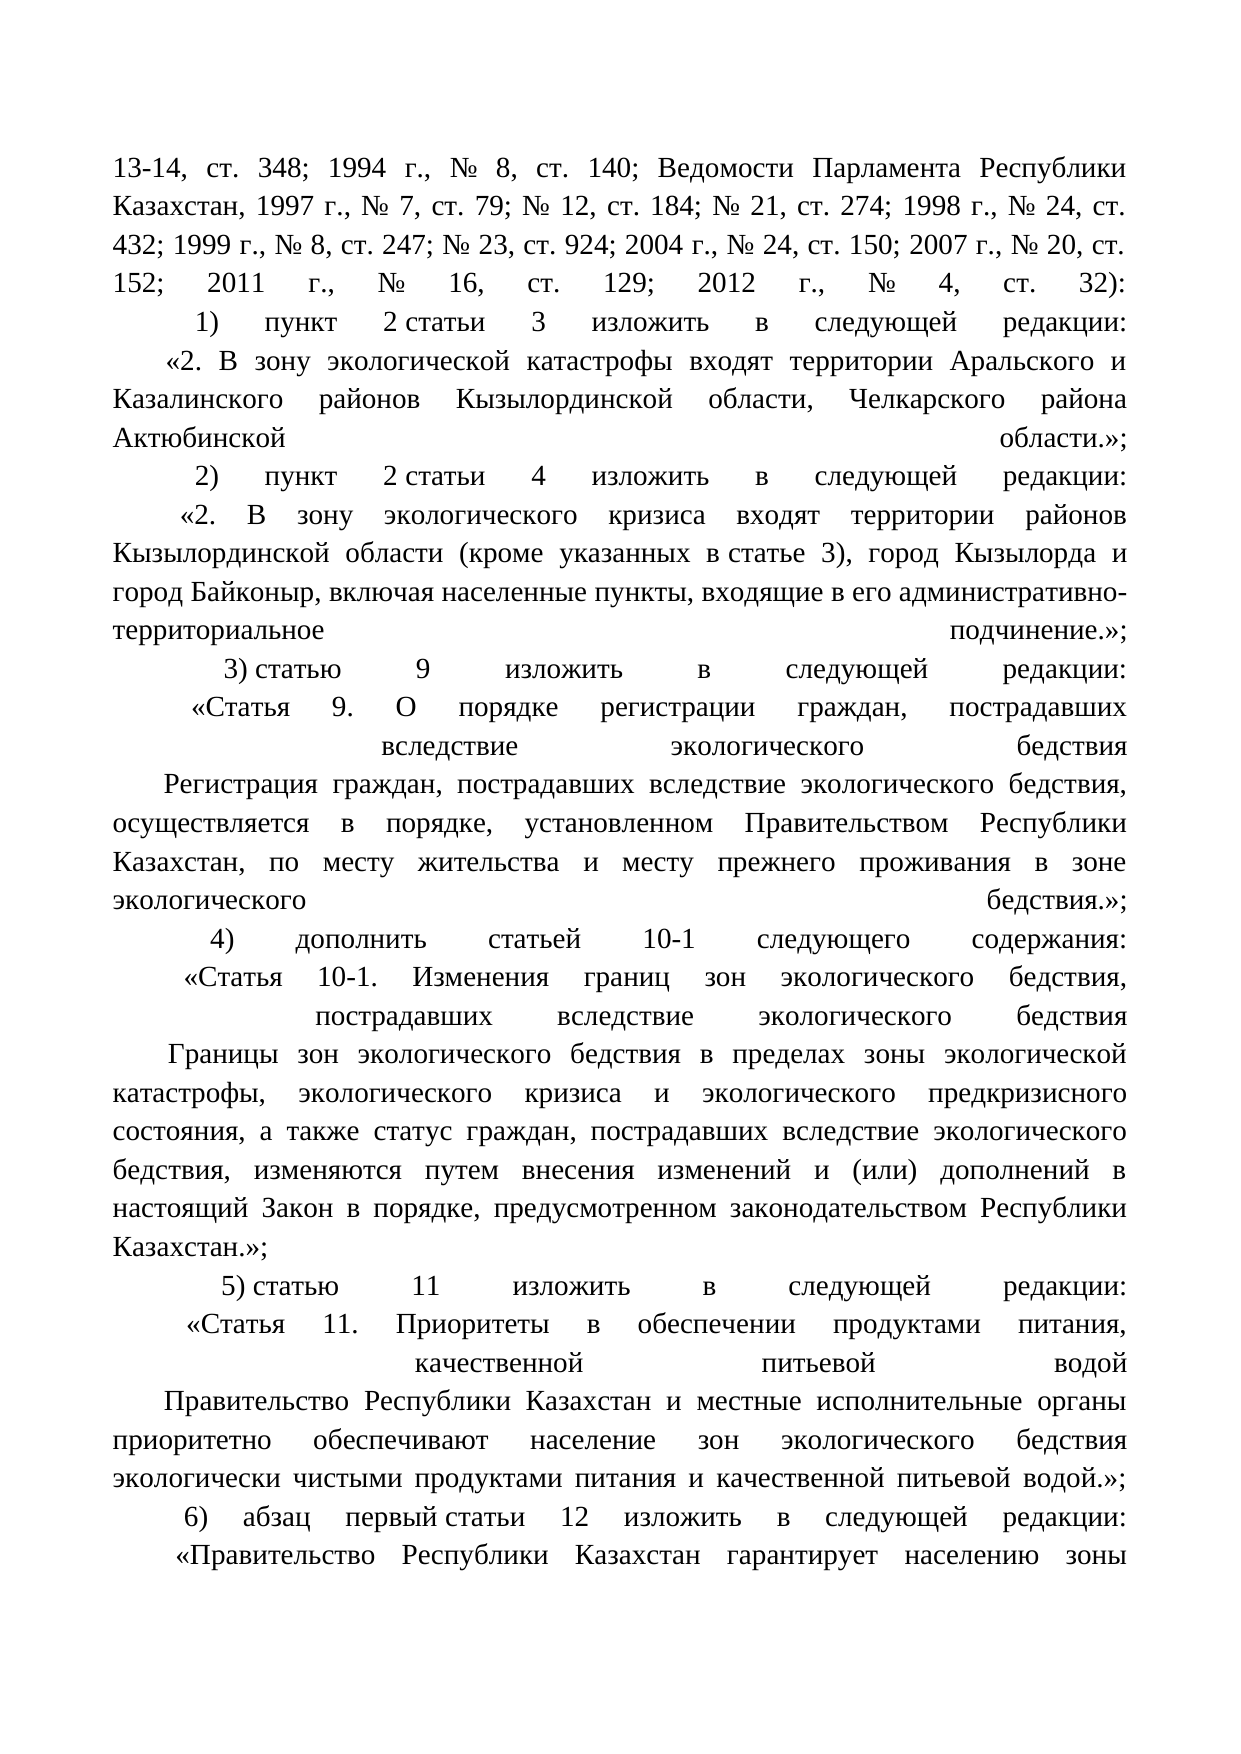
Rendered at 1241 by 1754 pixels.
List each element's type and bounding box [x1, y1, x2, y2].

text [112, 150, 1128, 1571]
